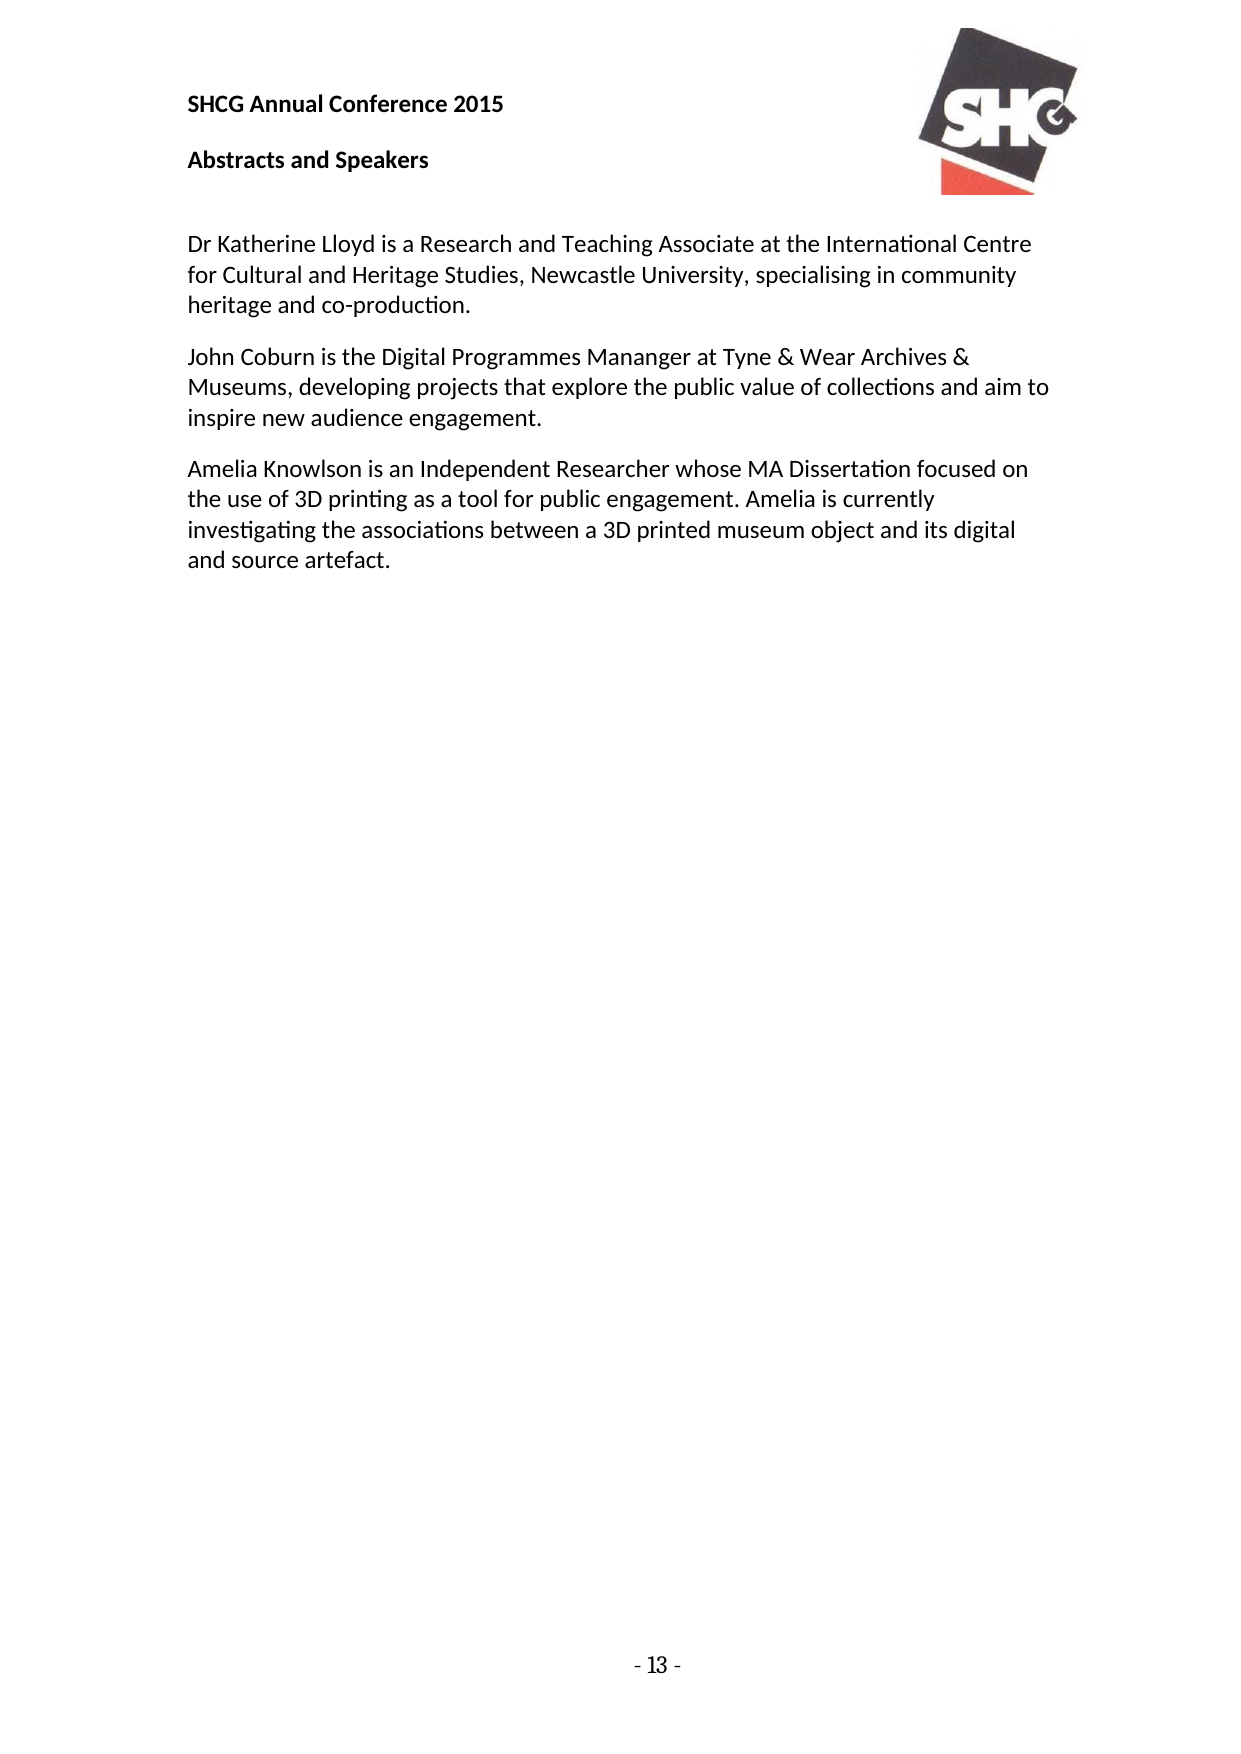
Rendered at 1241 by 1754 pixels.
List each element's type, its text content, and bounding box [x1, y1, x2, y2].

text Amelia Knowlson is an Independent Researcher whose MA Dissertation focused on the use of 3D printing as a tool for public engagement. Amelia is currently investigating the associations between a 3D printed museum object and its digital and source artefact. [187, 453, 1053, 575]
picture [916, 28, 1083, 195]
text John Coburn is the Digital Programmes Mananger at Tyne & Wear Archives & Museums, developing projects that explore the public value of collections and aim to inspire new audience engagement. [187, 341, 1053, 432]
text Dr Katherine Lloyd is a Research and Teaching Associate at the International Centre for Cultural and Heritage Studies, Newcastle University, specialising in community heritage and co-production. [187, 228, 1053, 320]
